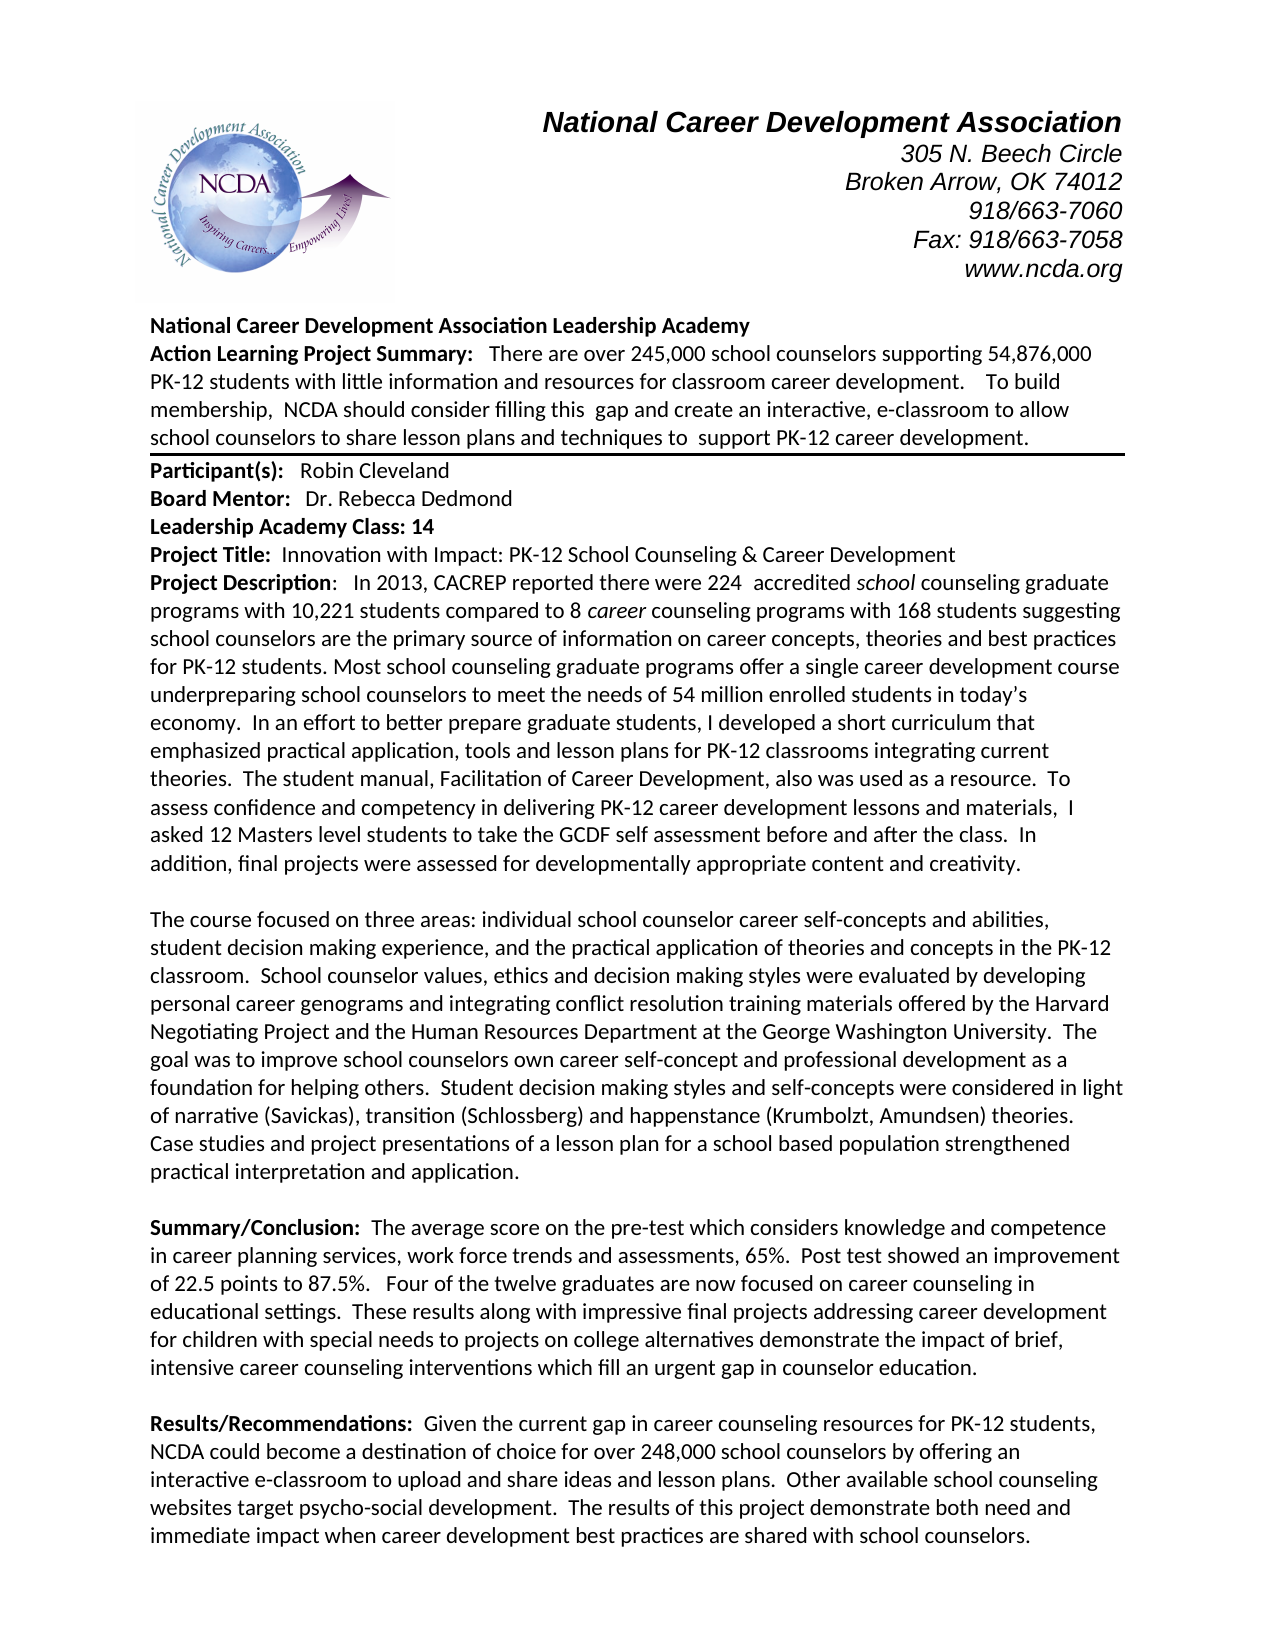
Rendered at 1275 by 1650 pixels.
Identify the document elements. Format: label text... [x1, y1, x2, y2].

text National Career Development Association Leadership Academy [150, 311, 1125, 339]
text Action Learning Project Summary: There are over 245,000 school counselors supporting 54,876,000 PK-12 students with little information and resources for classroom career development. To build membership, NCDA should consider filling this gap and create an interactive, e-classroom to allow school counselors to share lesson plans and techniques to support PK-12 career development. [150, 339, 1125, 453]
text www.ncda.org [482, 253, 1125, 282]
text Fax: 918/663-7058 [482, 225, 1125, 253]
text Summary/Conclusion: The average score on the pre-test which considers knowledge and competence in career planning services, work force trends and assessments, 65%. Post test showed an improvement of 22.5 points to 87.5%. Four of the twelve graduates are now focused on career counseling in educational settings. These results along with impressive final projects addressing career development for children with special needs to projects on college alternatives demonstrate the impact of brief, intensive career counseling interventions which fill an urgent gap in counselor education. [150, 1213, 1125, 1381]
text Project Title: Innovation with Impact: PK-12 School Counseling & Career Development [150, 540, 1125, 568]
text Board Mentor: Dr. Rebecca Dedmond [150, 484, 1125, 512]
text Project Description: In 2013, CACREP reported there were 224 accredited school counseling graduate programs with 10,221 students compared to 8 career counseling programs with 168 students suggesting school counselors are the primary source of information on career concepts, theories and best practices for PK-12 students. Most school counseling graduate programs offer a single career development course underpreparing school counselors to meet the needs of 54 million enrolled students in today’s economy. In an effort to better prepare graduate students, I developed a short curriculum that emphasized practical application, tools and lesson plans for PK-12 classrooms integrating current theories. The student manual, Facilitation of Career Development, also was used as a resource. To assess confidence and competency in delivering PK-12 career development lessons and materials, I asked 12 Masters level students to take the GCDF self assessment before and after the class. In addition, final projects were assessed for developmentally appropriate content and creativity. [150, 568, 1125, 877]
text Participant(s): Robin Cleveland [150, 456, 1125, 484]
text The course focused on three areas: individual school counselor career self-concepts and abilities, student decision making experience, and the practical application of theories and concepts in the PK-12 classroom. School counselor values, ethics and decision making styles were evaluated by developing personal career genograms and integrating conflict resolution training materials offered by the Harvard Negotiating Project and the Human Resources Department at the George Washington University. The goal was to improve school counselors own career self-concept and professional development as a foundation for helping others. Student decision making styles and self-concepts were considered in light of narrative (Savickas), transition (Schlossberg) and happenstance (Krumbolzt, Amundsen) theories. Case studies and project presentations of a lesson plan for a school based population strengthened practical interpretation and application. [150, 905, 1125, 1185]
text Results/Recommendations: Given the current gap in career counseling resources for PK-12 students, NCDA could become a destination of choice for over 248,000 school counselors by offering an interactive e-classroom to upload and share ideas and lesson plans. Other available school counseling websites target psycho-social development. The results of this project demonstrate both need and immediate impact when career development best practices are shared with school counselors. [150, 1409, 1125, 1549]
subtitle National Career Development Association [482, 105, 1125, 138]
picture [135, 101, 395, 303]
text Leadership Academy Class: 14 [150, 512, 1125, 540]
text 918/663-7060 [482, 196, 1125, 225]
